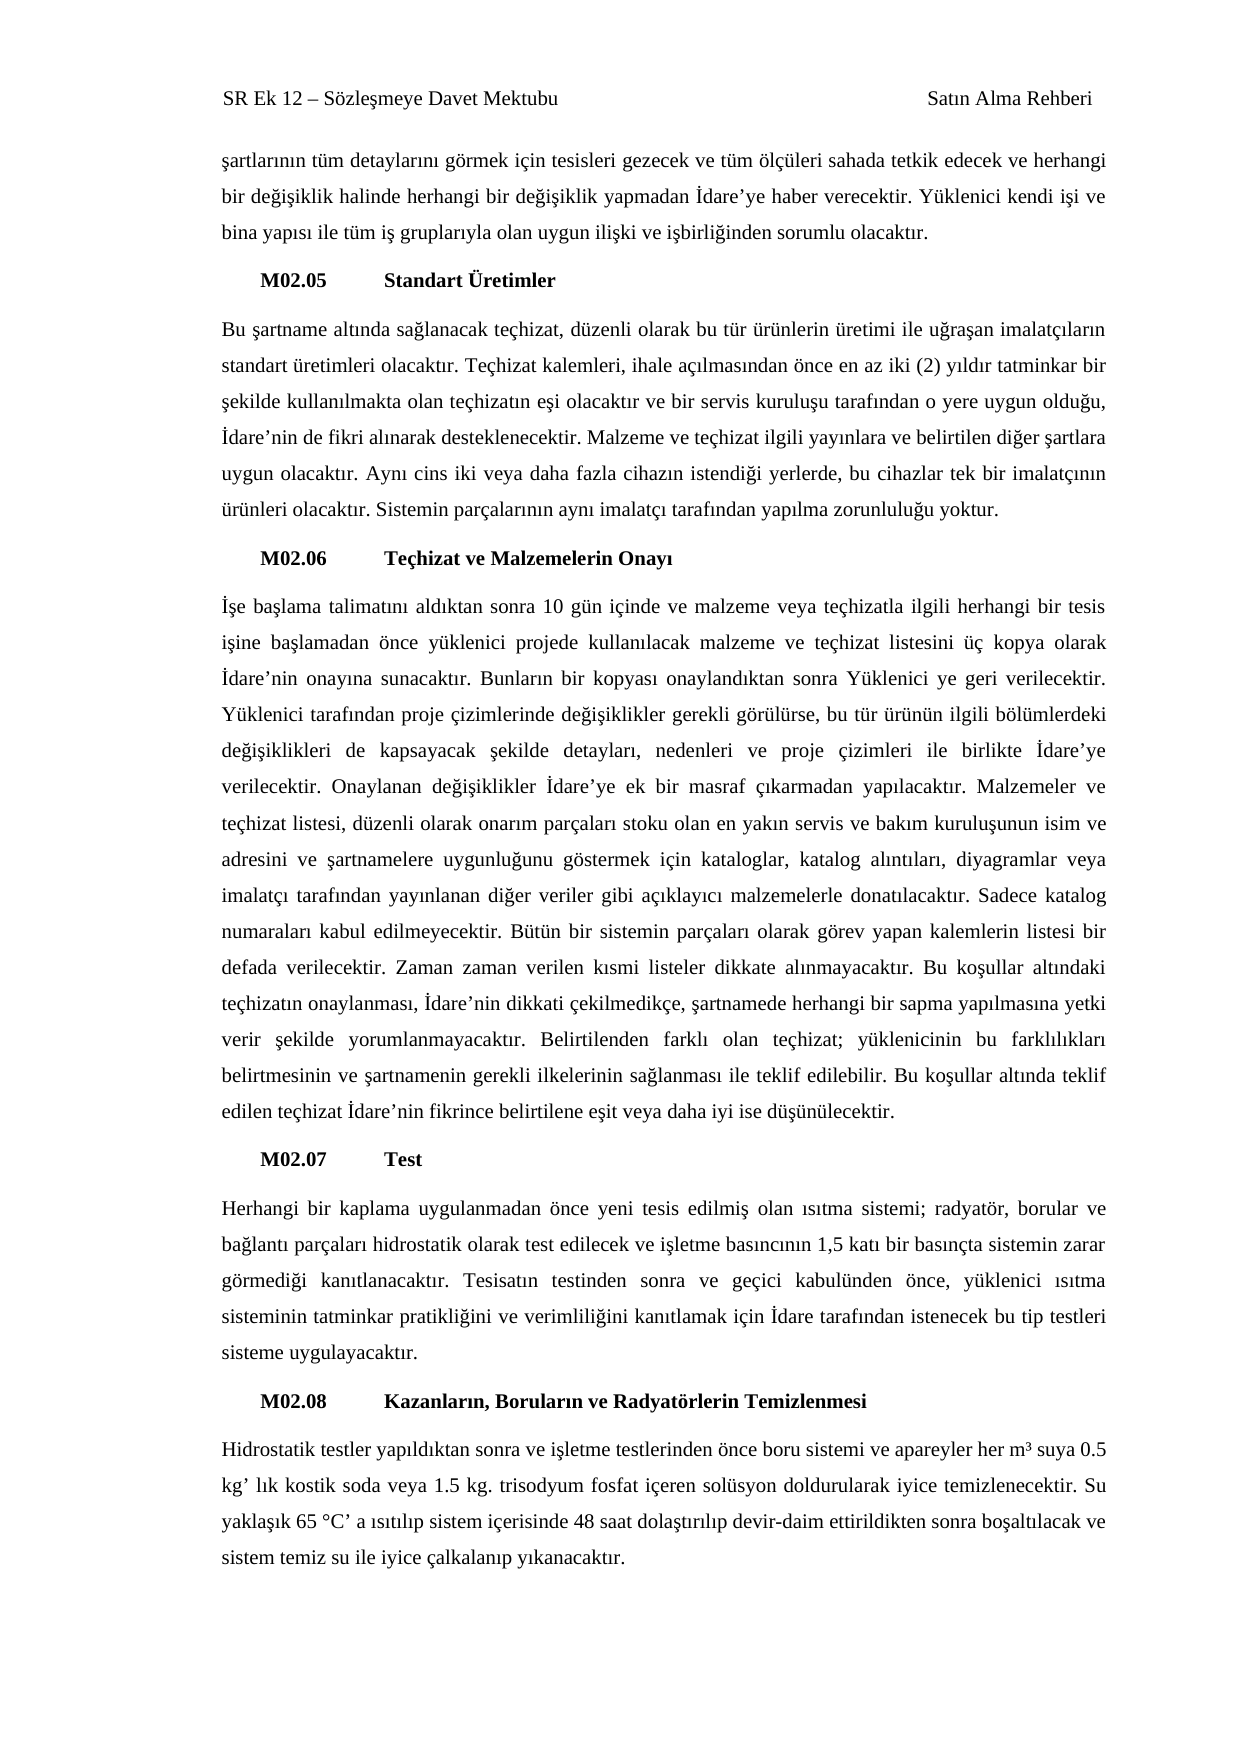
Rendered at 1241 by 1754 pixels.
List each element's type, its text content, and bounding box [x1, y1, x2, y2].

text M02.06 Teçhizat ve Malzemelerin Onayı [185, 546, 1107, 570]
text İşe başlama talimatını aldıktan sonra 10 gün içinde ve malzeme veya teçhizatla ilgili herhangi bir tesis işine başlamadan önce yüklenici projede kullanılacak malzeme ve teçhizat listesini üç kopya olarak İdare’nin onayına sunacaktır. Bunların bir kopyası onaylandıktan sonra Yüklenici ye geri verilecektir. Yüklenici tarafından proje çizimlerinde değişiklikler gerekli görülürse, bu tür ürünün ilgili bölümlerdeki değişiklikleri de kapsayacak şekilde detayları, nedenleri ve proje çizimleri ile birlikte İdare’ye verilecektir. Onaylanan değişiklikler İdare’ye ek bir masraf çıkarmadan yapılacaktır. Malzemeler ve teçhizat listesi, düzenli olarak onarım parçaları stoku olan en yakın servis ve bakım kuruluşunun isim ve adresini ve şartnamelere uygunluğunu göstermek için kataloglar, katalog alıntıları, diyagramlar veya imalatçı tarafından yayınlanan diğer veriler gibi açıklayıcı malzemelerle donatılacaktır. Sadece katalog numaraları kabul edilmeyecektir. Bütün bir sistemin parçaları olarak görev yapan kalemlerin listesi bir defada verilecektir. Zaman zaman verilen kısmi listeler dikkate alınmayacaktır. Bu koşullar altındaki teçhizatın onaylanması, İdare’nin dikkati çekilmedikçe, şartnamede herhangi bir sapma yapılmasına yetki verir şekilde yorumlanmayacaktır. Belirtilenden farklı olan teçhizat; yüklenicinin bu farklılıkları belirtmesinin ve şartnamenin gerekli ilkelerinin sağlanması ile teklif edilebilir. Bu koşullar altında teklif edilen teçhizat İdare’nin fikrince belirtilene eşit veya daha iyi ise düşünülecektir. [221, 594, 1107, 1123]
text Bu şartname altında sağlanacak teçhizat, düzenli olarak bu tür ürünlerin üretimi ile uğraşan imalatçıların standart üretimleri olacaktır. Teçhizat kalemleri, ihale açılmasından önce en az iki (2) yıldır tatminkar bir şekilde kullanılmakta olan teçhizatın eşi olacaktır ve bir servis kuruluşu tarafından o yere uygun olduğu, İdare’nin de fikri alınarak desteklenecektir. Malzeme ve teçhizat ilgili yayınlara ve belirtilen diğer şartlara uygun olacaktır. Aynı cins iki veya daha fazla cihazın istendiği yerlerde, bu cihazlar tek bir imalatçının ürünleri olacaktır. Sistemin parçalarının aynı imalatçı tarafından yapılma zorunluluğu yoktur. [221, 317, 1107, 521]
text M02.05 Standart Üretimler [185, 268, 1107, 292]
text M02.07 Test [185, 1147, 1107, 1171]
text Herhangi bir kaplama uygulanmadan önce yeni tesis edilmiş olan ısıtma sistemi; radyatör, borular ve bağlantı parçaları hidrostatik olarak test edilecek ve işletme basıncının 1,5 katı bir basınçta sistemin zarar görmediği kanıtlanacaktır. Tesisatın testinden sonra ve geçici kabulünden önce, yüklenici ısıtma sisteminin tatminkar pratikliğini ve verimliliğini kanıtlamak için İdare tarafından istenecek bu tip testleri sisteme uygulayacaktır. [221, 1196, 1107, 1364]
text M02.08 Kazanların, Boruların ve Radyatörlerin Temizlenmesi [185, 1388, 1107, 1413]
text Hidrostatik testler yapıldıktan sonra ve işletme testlerinden önce boru sistemi ve apareyler her m³ suya 0.5 kg’ lık kostik soda veya 1.5 kg. trisodyum fosfat içeren solüsyon doldurularak iyice temizlenecektir. Su yaklaşık 65 °C’ a ısıtılıp sistem içerisinde 48 saat dolaştırılıp devir-daim ettirildikten sonra boşaltılacak ve sistem temiz su ile iyice çalkalanıp yıkanacaktır. [221, 1437, 1107, 1569]
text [221, 148, 1107, 244]
